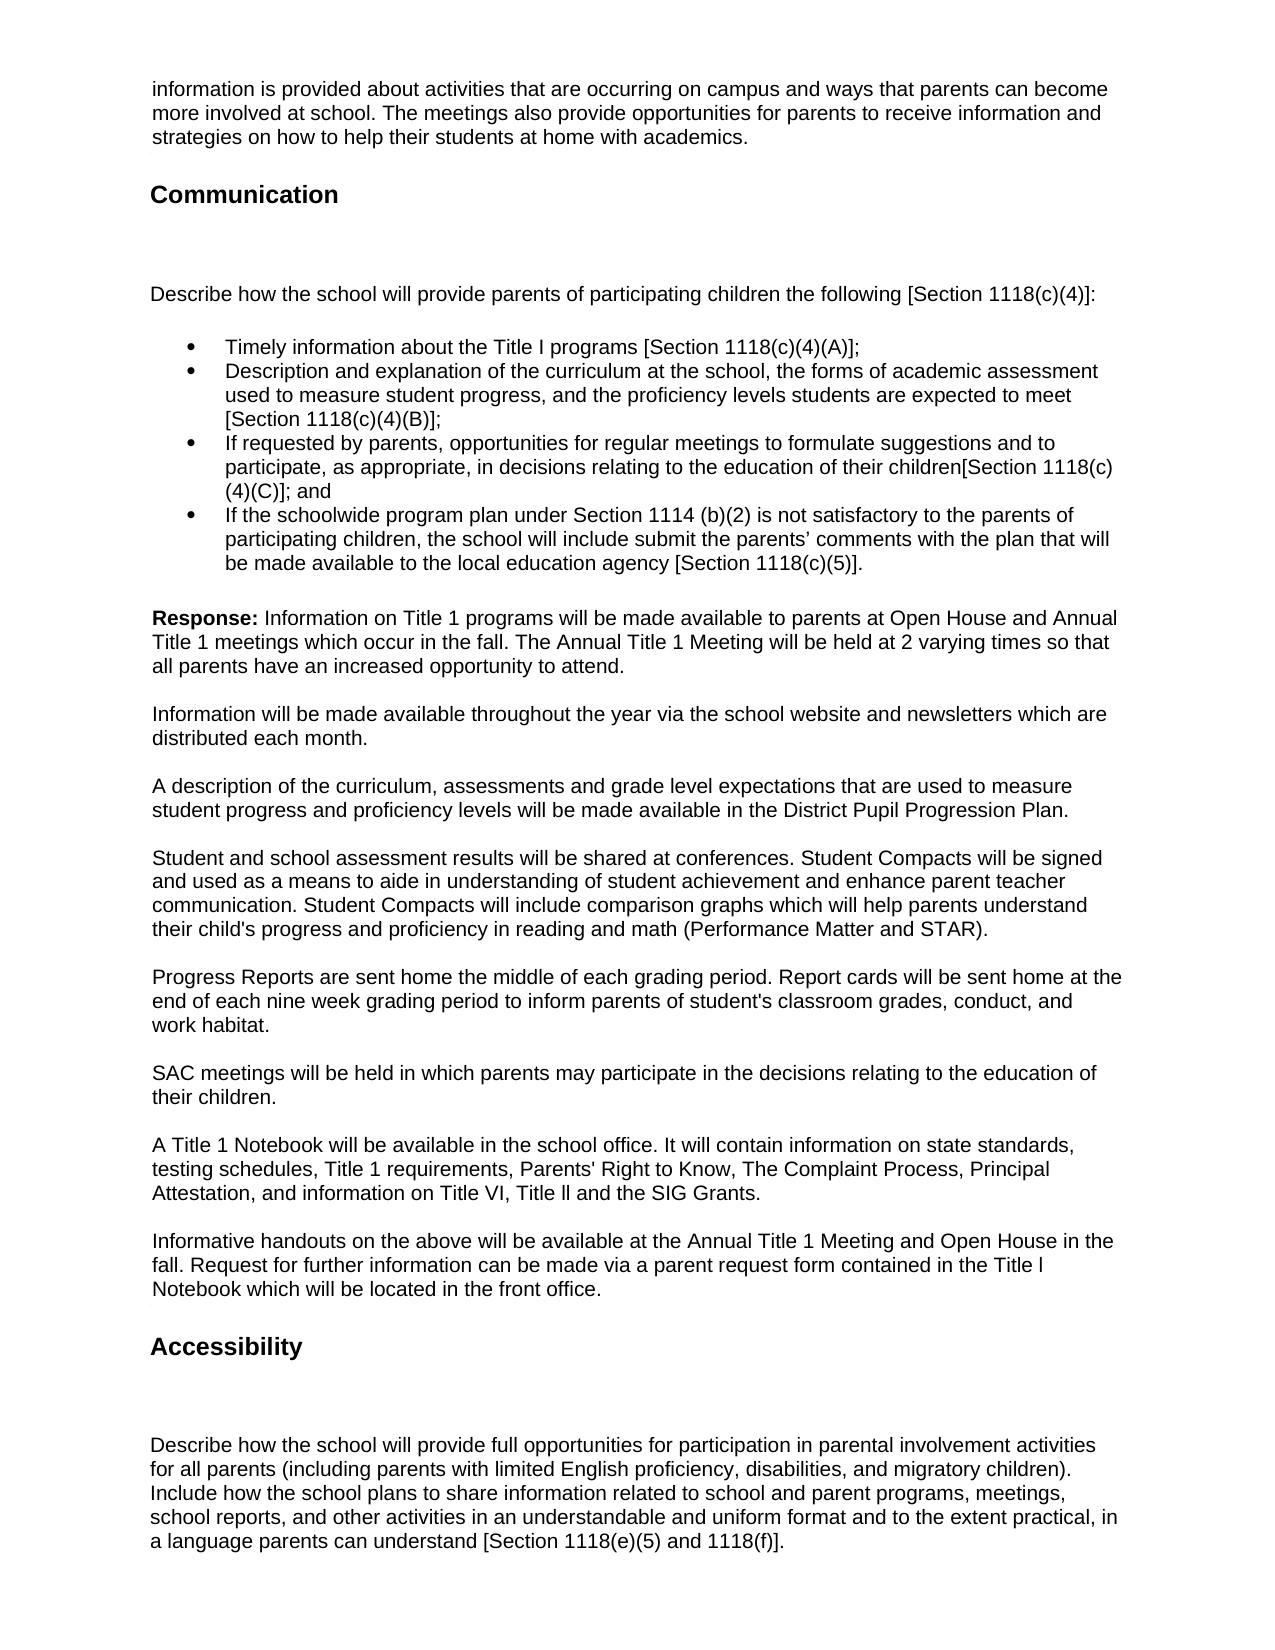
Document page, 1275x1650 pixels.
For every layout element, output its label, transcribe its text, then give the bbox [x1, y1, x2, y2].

table_header Response: Information on Title 1 programs will be made available to parents at Open House and Annual Title 1 meetings which occur in the fall. The Annual Title 1 Meeting will be held at 2 varying times so that all parents have an increased opportunity to attend. Information will be made available throughout the year via the school website and newsletters which are distributed each month. A description of the curriculum, assessments and grade level expectations that are used to measure student progress and proficiency levels will be made available in the District Pupil Progression Plan. Student and school assessment results will be shared at conferences. Student Compacts will be signed and used as a means to aide in understanding of student achievement and enhance parent teacher communication. Student Compacts will include comparison graphs which will help parents understand their child's progress and proficiency in reading and math (Performance Matter and STAR). Progress Reports are sent home the middle of each grading period. Report cards will be sent home at the end of each nine week grading period to inform parents of student's classroom grades, conduct, and work habitat. SAC meetings will be held in which parents may participate in the decisions relating to the education of their children. A Title 1 Notebook will be available in the school office. It will contain information on state standards, testing schedules, Title 1 requirements, Parents' Right to Know, The Complaint Process, Principal Attestation, and information on Title VI, Title ll and the SIG Grants. Informative handouts on the above will be available at the Annual Title 1 Meeting and Open House in the fall. Request for further information can be made via a parent request form contained in the Title l Notebook which will be located in the front office. [151, 605, 1124, 1302]
list If the schoolwide program plan under Section 1114 (b)(2) is not satisfactory to the parents of participating children, the school will include submit the parents’ comments with the plan that will be made available to the local education agency [Section 1118(c)(5)]. [187, 503, 1125, 574]
list Timely information about the Title I programs [Section 1118(c)(4)(A)]; [187, 334, 1125, 359]
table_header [151, 76, 1124, 151]
list If requested by parents, opportunities for regular meetings to formulate suggestions and to participate, as appropriate, in decisions relating to the education of their children[Section 1118(c)(4)(C)]; and [187, 431, 1125, 503]
text Describe how the school will provide parents of participating children the following [Section 1118(c)(4)]: [150, 233, 1125, 305]
text Communication [150, 180, 1125, 208]
text Describe how the school will provide full opportunities for participation in parental involvement activities for all parents (including parents with limited English proficiency, disabilities, and migratory children). Include how the school plans to share information related to school and parent programs, meetings, school reports, and other activities in an understandable and uniform format and to the extent practical, in a language parents can understand [Section 1118(e)(5) and 1118(f)]. [150, 1385, 1125, 1553]
text Accessibility [150, 1331, 1125, 1360]
list Description and explanation of the curriculum at the school, the forms of academic assessment used to measure student progress, and the proficiency levels students are expected to meet [Section 1118(c)(4)(B)]; [187, 359, 1125, 431]
